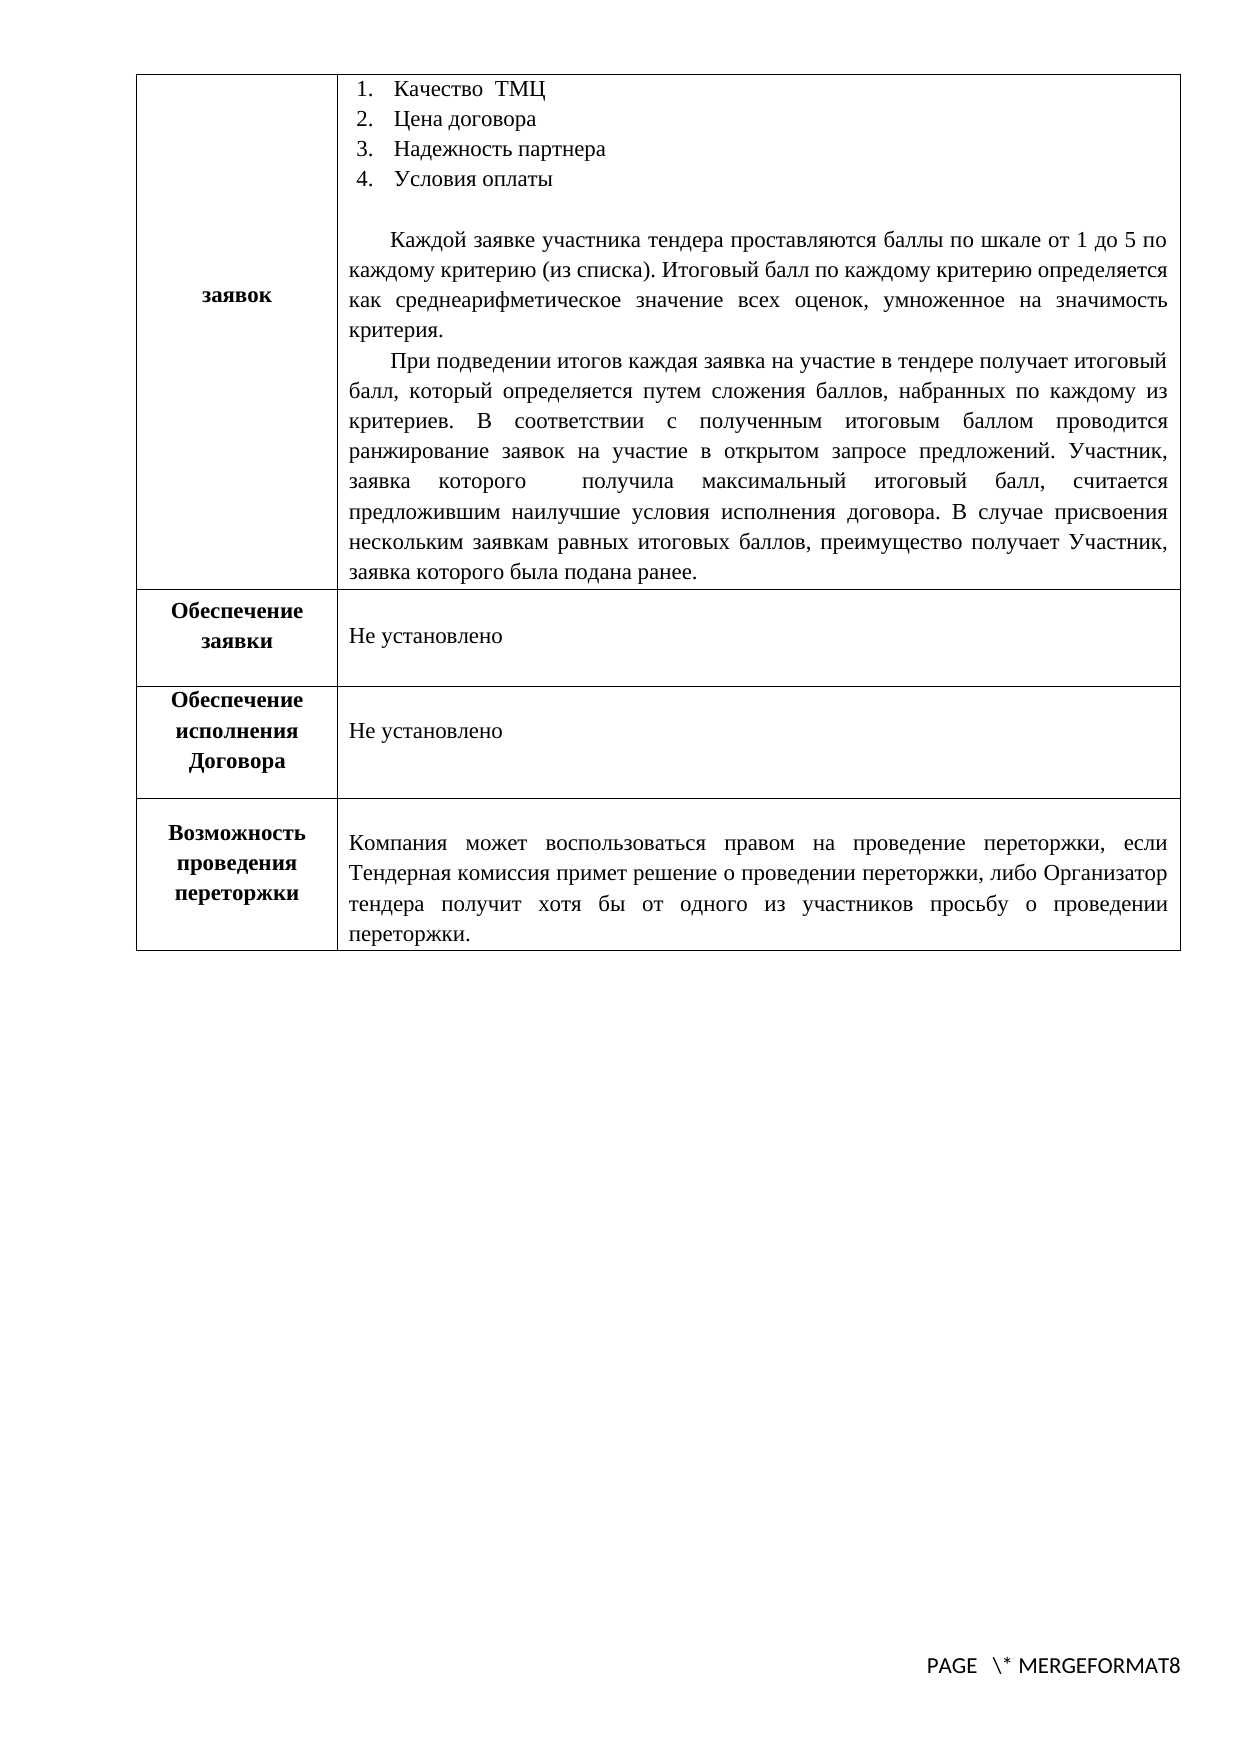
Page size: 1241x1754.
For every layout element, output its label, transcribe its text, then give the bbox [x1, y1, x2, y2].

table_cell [137, 75, 337, 589]
table_cell Не установлено [338, 687, 1180, 798]
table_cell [338, 75, 1180, 589]
table_cell Обеспечение исполнения Договора [137, 687, 337, 798]
table_cell Возможность проведения переторжки [137, 799, 337, 950]
table_cell Обеспечение заявки [137, 590, 337, 686]
table_cell Не установлено [338, 590, 1180, 686]
table_cell Компания может воспользоваться правом на проведение переторжки, если Тендерная комиссия примет решение о проведении переторжки, либо Организатор тендера получит хотя бы от одного из участников просьбу о проведении переторжки. [338, 799, 1180, 950]
